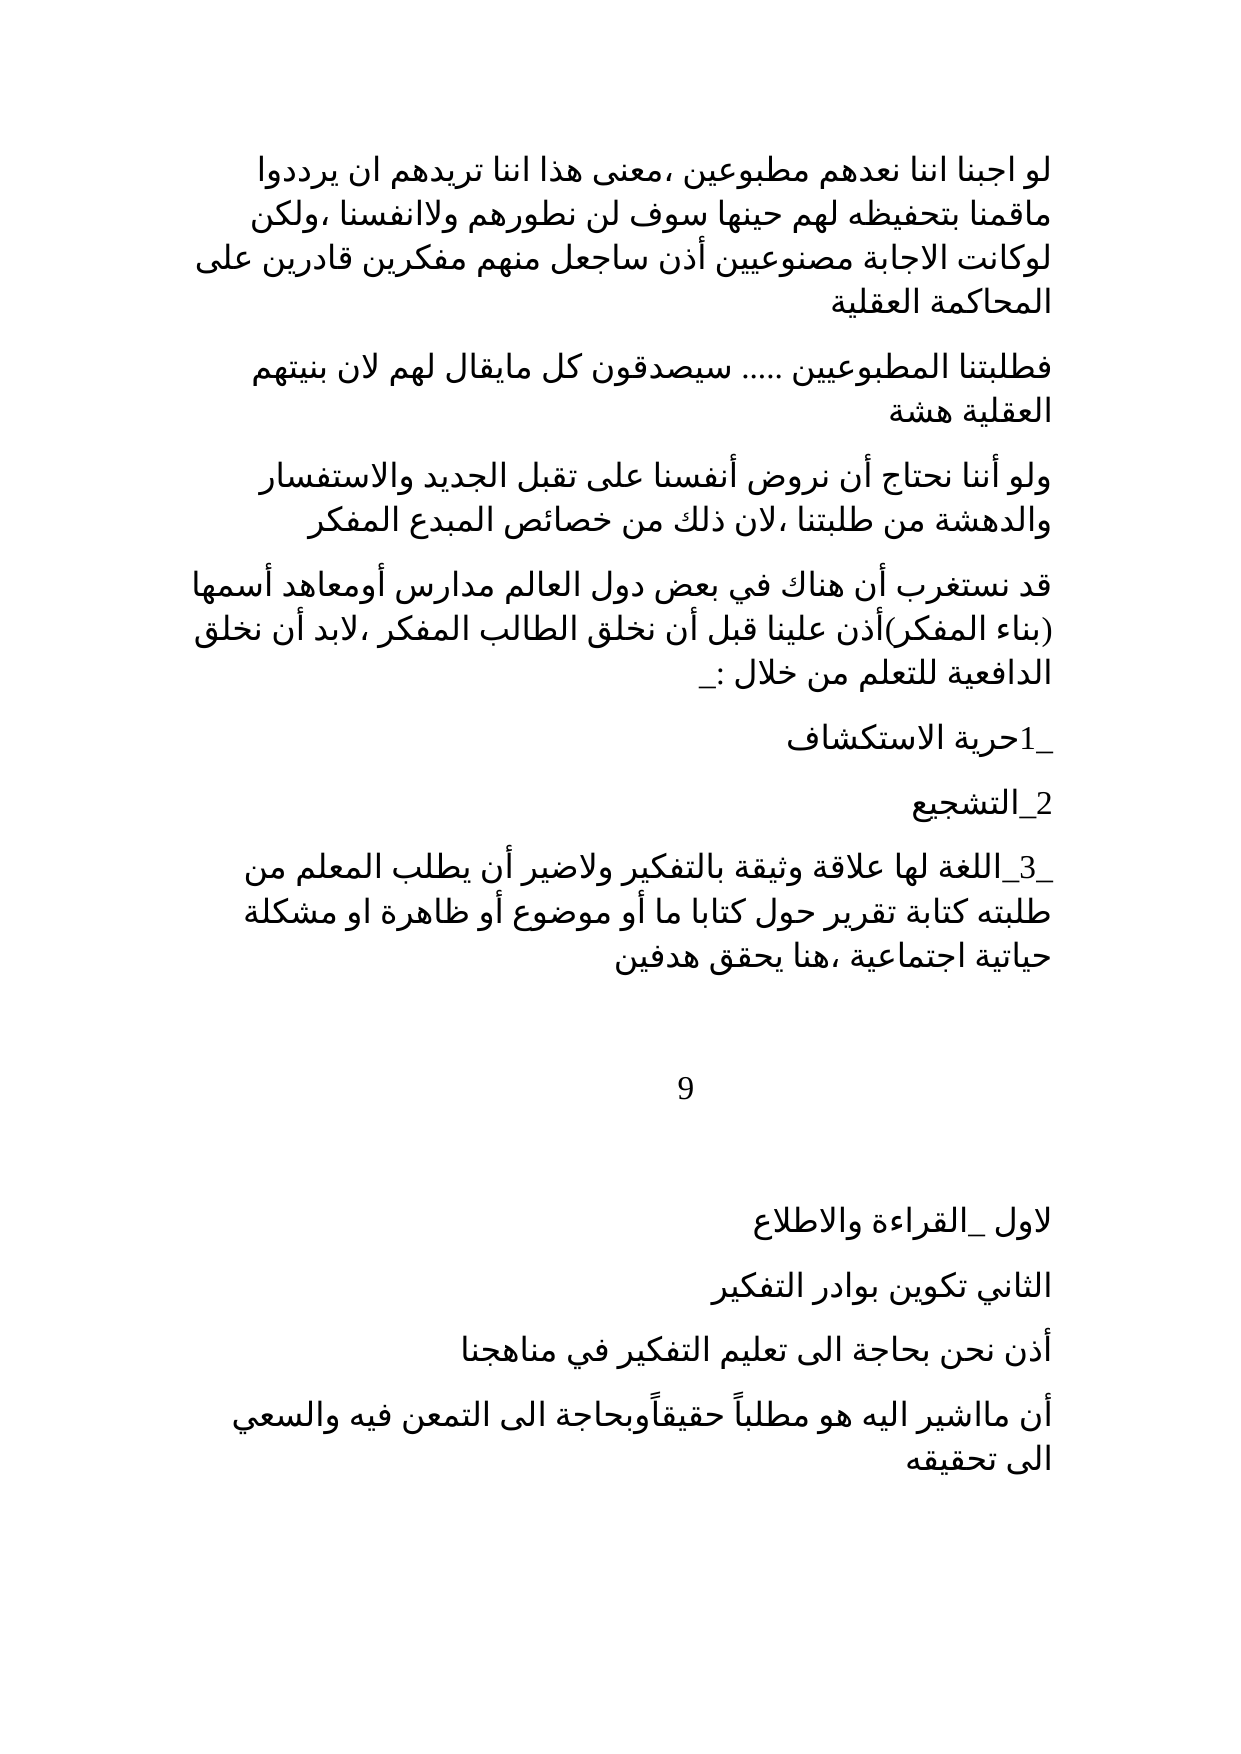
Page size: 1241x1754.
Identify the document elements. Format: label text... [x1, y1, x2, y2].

text الثاني تكوين بوادر التفكير [187, 1266, 1053, 1304]
text لو اجبنا اننا نعدهم مطبوعين ،معنى هذا اننا تريدهم ان يرددوا ماقمنا بتحفيظه لهم حينها سوف لن نطورهم ولاانفسنا ،ولكن لوكانت الاجابة مصنوعيين أذن ساجعل منهم مفكرين قادرين على المحاكمة العقلية [187, 150, 1053, 321]
text قد نستغرب أن هناك في بعض دول العالم مدارس أومعاهد أسمها (بناء المفكر)أذن علينا قبل أن نخلق الطالب المفكر ،لابد أن نخلق الدافعية للتعلم من خلال :_ [187, 565, 1053, 691]
text _1حرية الاستكشاف [187, 718, 1053, 756]
text ولو أننا نحتاج أن نروض أنفسنا على تقبل الجديد والاستفسار والدهشة من طلبتنا ،لان ذلك من خصائص المبدع المفكر [187, 456, 1053, 538]
text أن مااشير اليه هو مطلباً حقيقاًوبحاجة الى التمعن فيه والسعي الى تحقيقه [187, 1396, 1053, 1478]
text 2_التشجيع [187, 783, 1053, 821]
text أذن نحن بحاجة الى تعليم التفكير في مناهجنا [187, 1331, 1053, 1369]
text _3_اللغة لها علاقة وثيقة بالتفكير ولاضير أن يطلب المعلم من طلبته كتابة تقرير حول كتابا ما أو موضوع أو ظاهرة او مشكلة حياتية اجتماعية ،هنا يحقق هدفين [187, 848, 1053, 974]
text لاول _القراءة والاطلاع [187, 1201, 1053, 1239]
text 9 [187, 1068, 1053, 1107]
text فطلبتنا المطبوعيين ..... سيصدقون كل مايقال لهم لان بنيتهم العقلية هشة [187, 347, 1053, 429]
